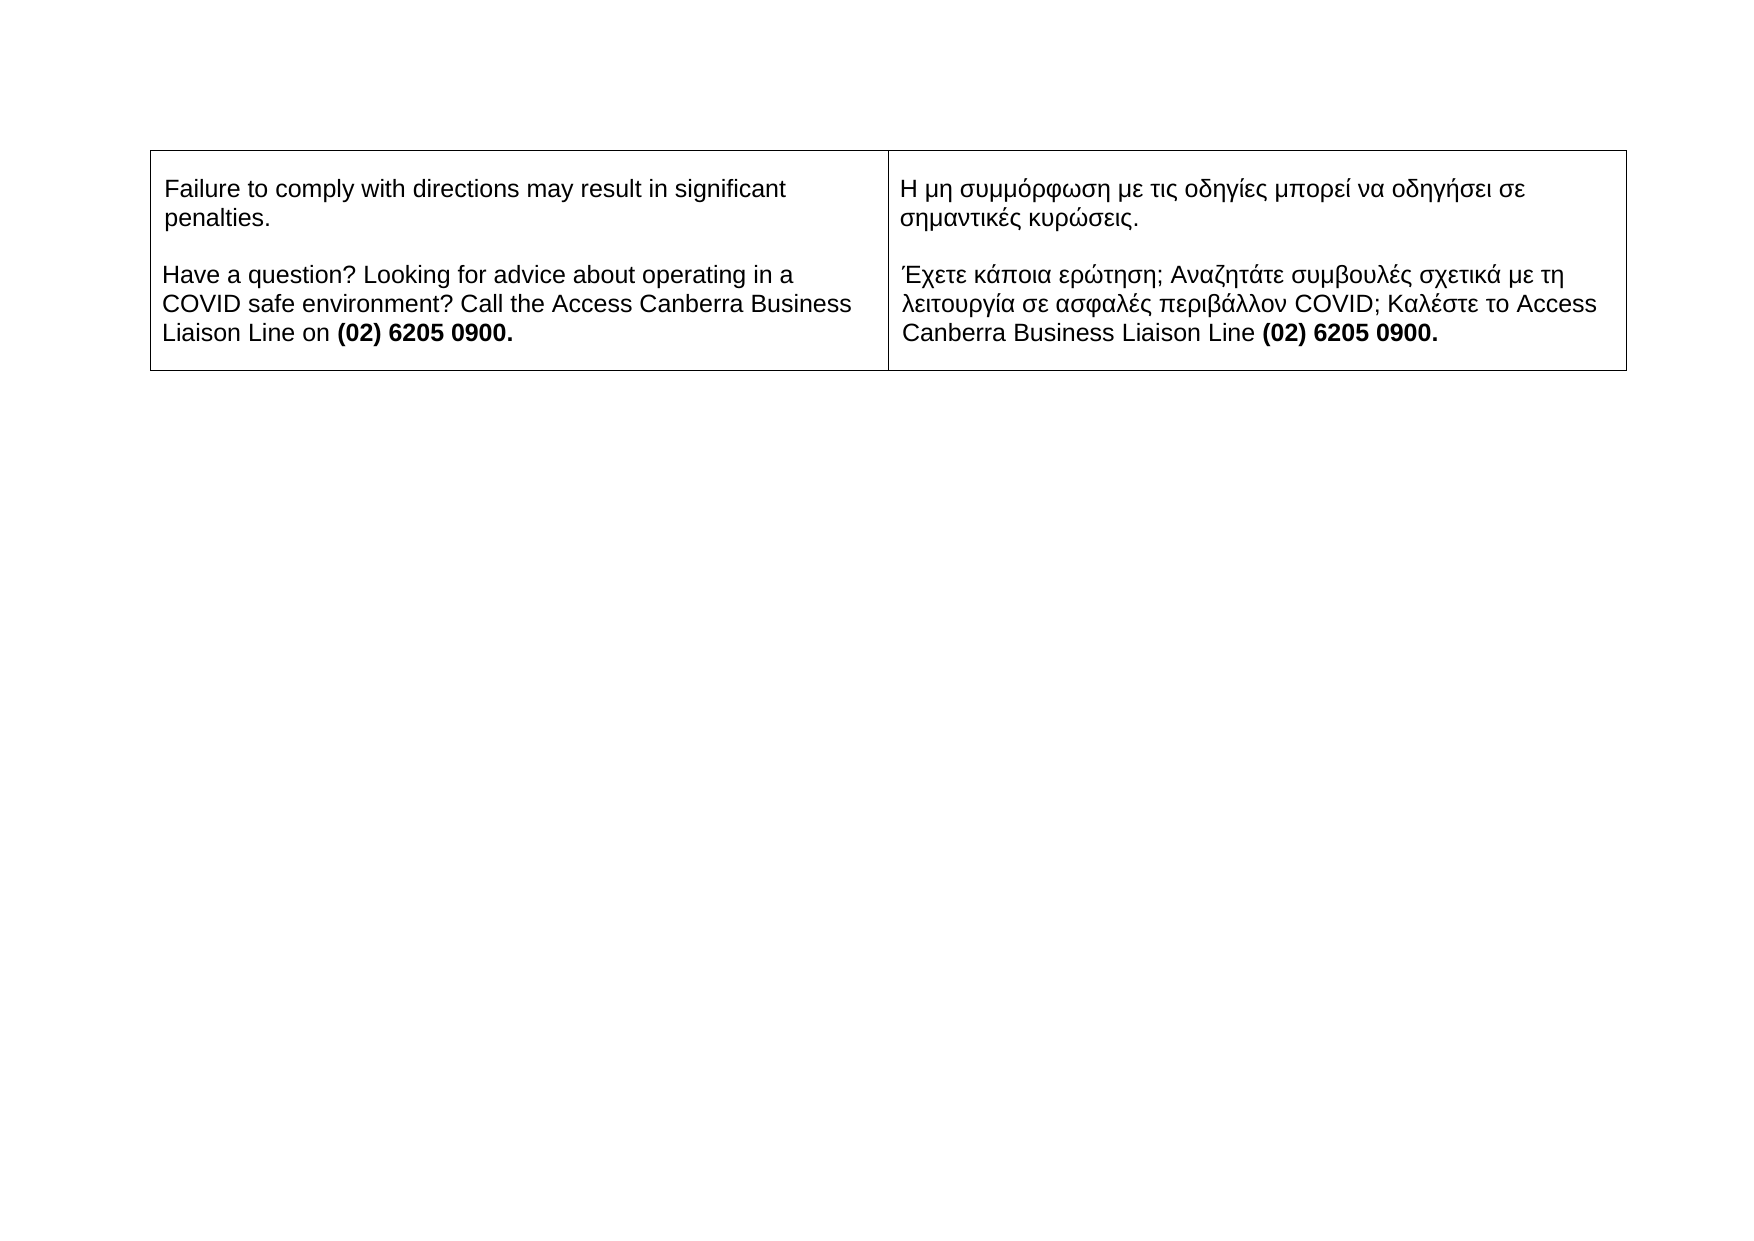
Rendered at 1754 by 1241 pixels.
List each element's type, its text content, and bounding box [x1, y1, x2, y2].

table_cell Failure to comply with directions may result in significant penalties. Have a question? Looking for advice about operating in a COVID safe environment? Call the Access Canberra Business Liaison Line on (02) 6205 0900. [151, 151, 888, 370]
table_cell Η μη συμμόρφωση με τις οδηγίες μπορεί να οδηγήσει σε σημαντικές κυρώσεις. Έχετε κάποια ερώτηση; Αναζητάτε συμβουλές σχετικά με τη λειτουργία σε ασφαλές περιβάλλον COVID; Καλέστε το Access Canberra Business Liaison Line (02) 6205 0900. [889, 151, 1626, 370]
